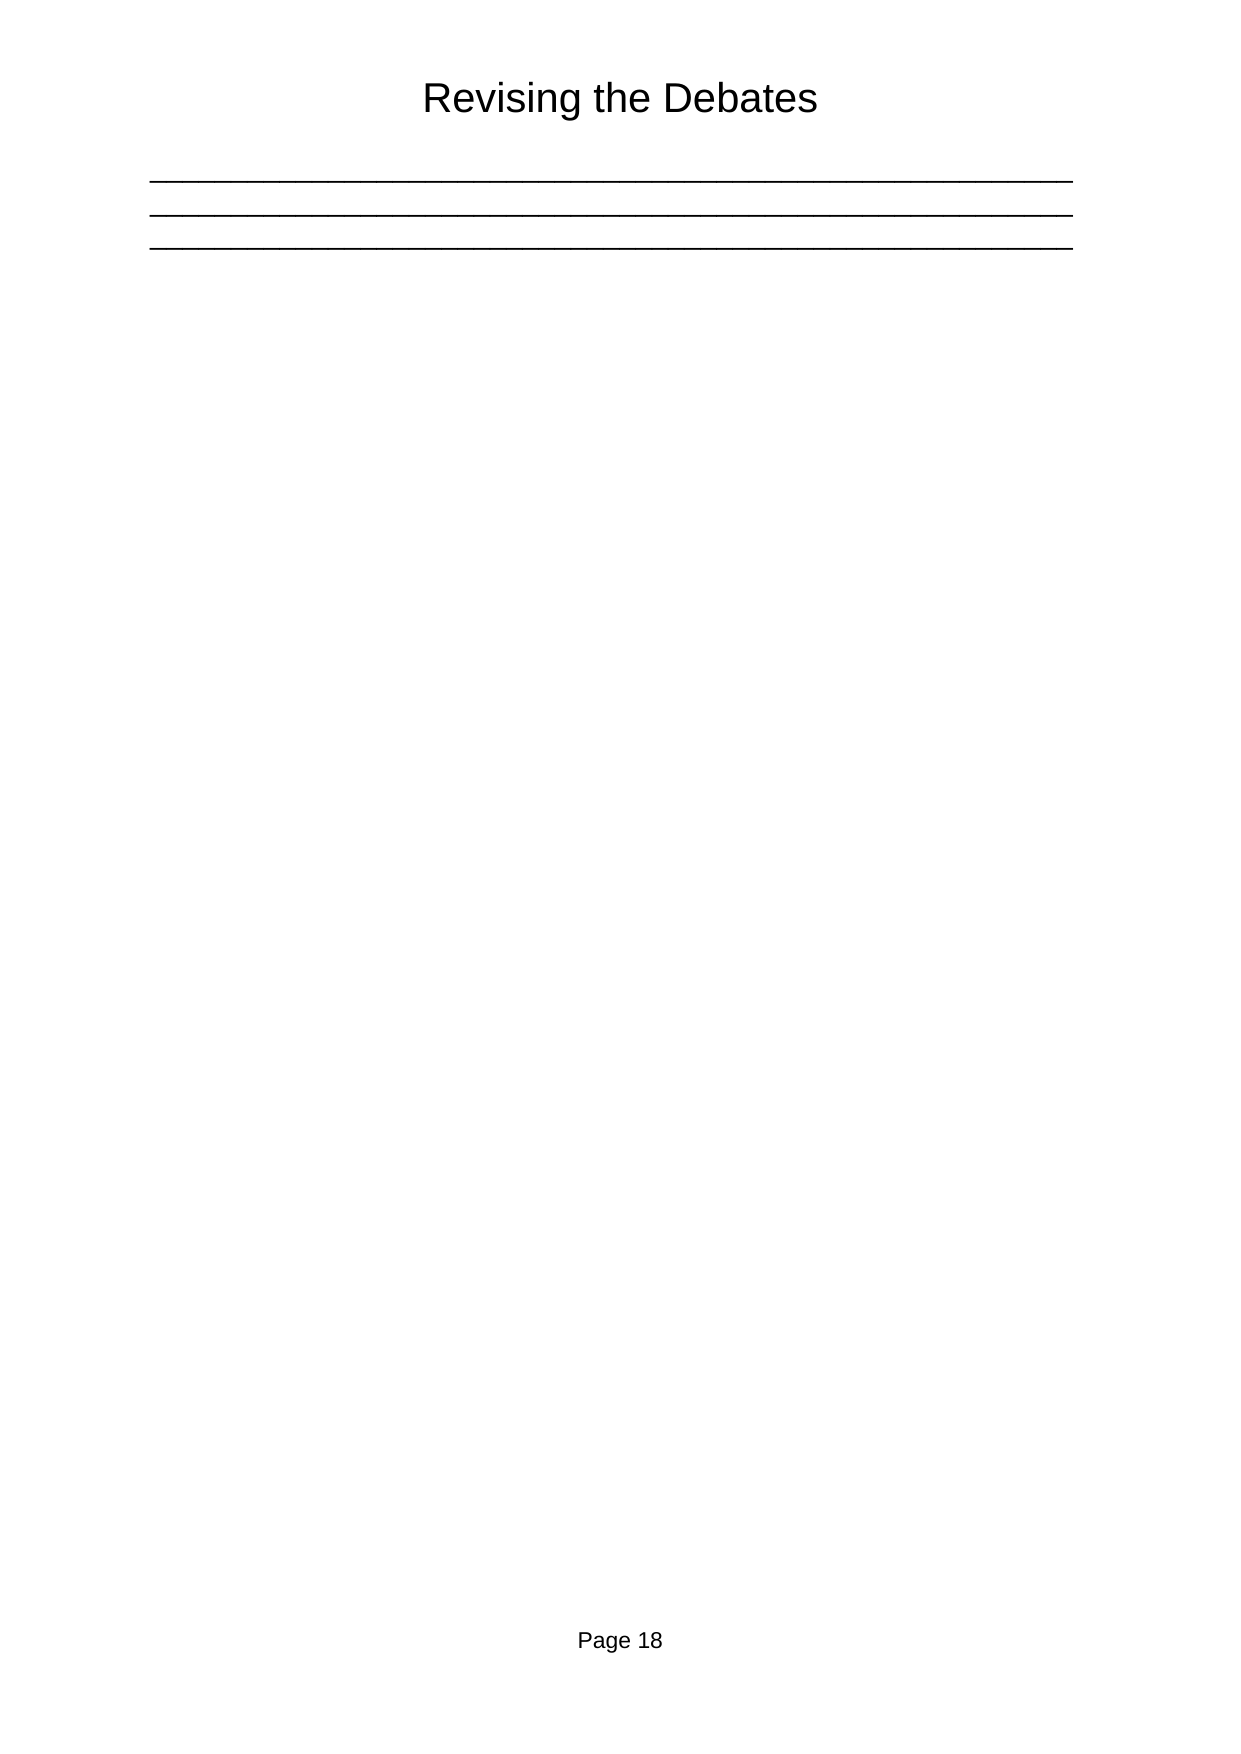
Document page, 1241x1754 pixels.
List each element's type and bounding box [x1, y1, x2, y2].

text [150, 150, 1090, 251]
